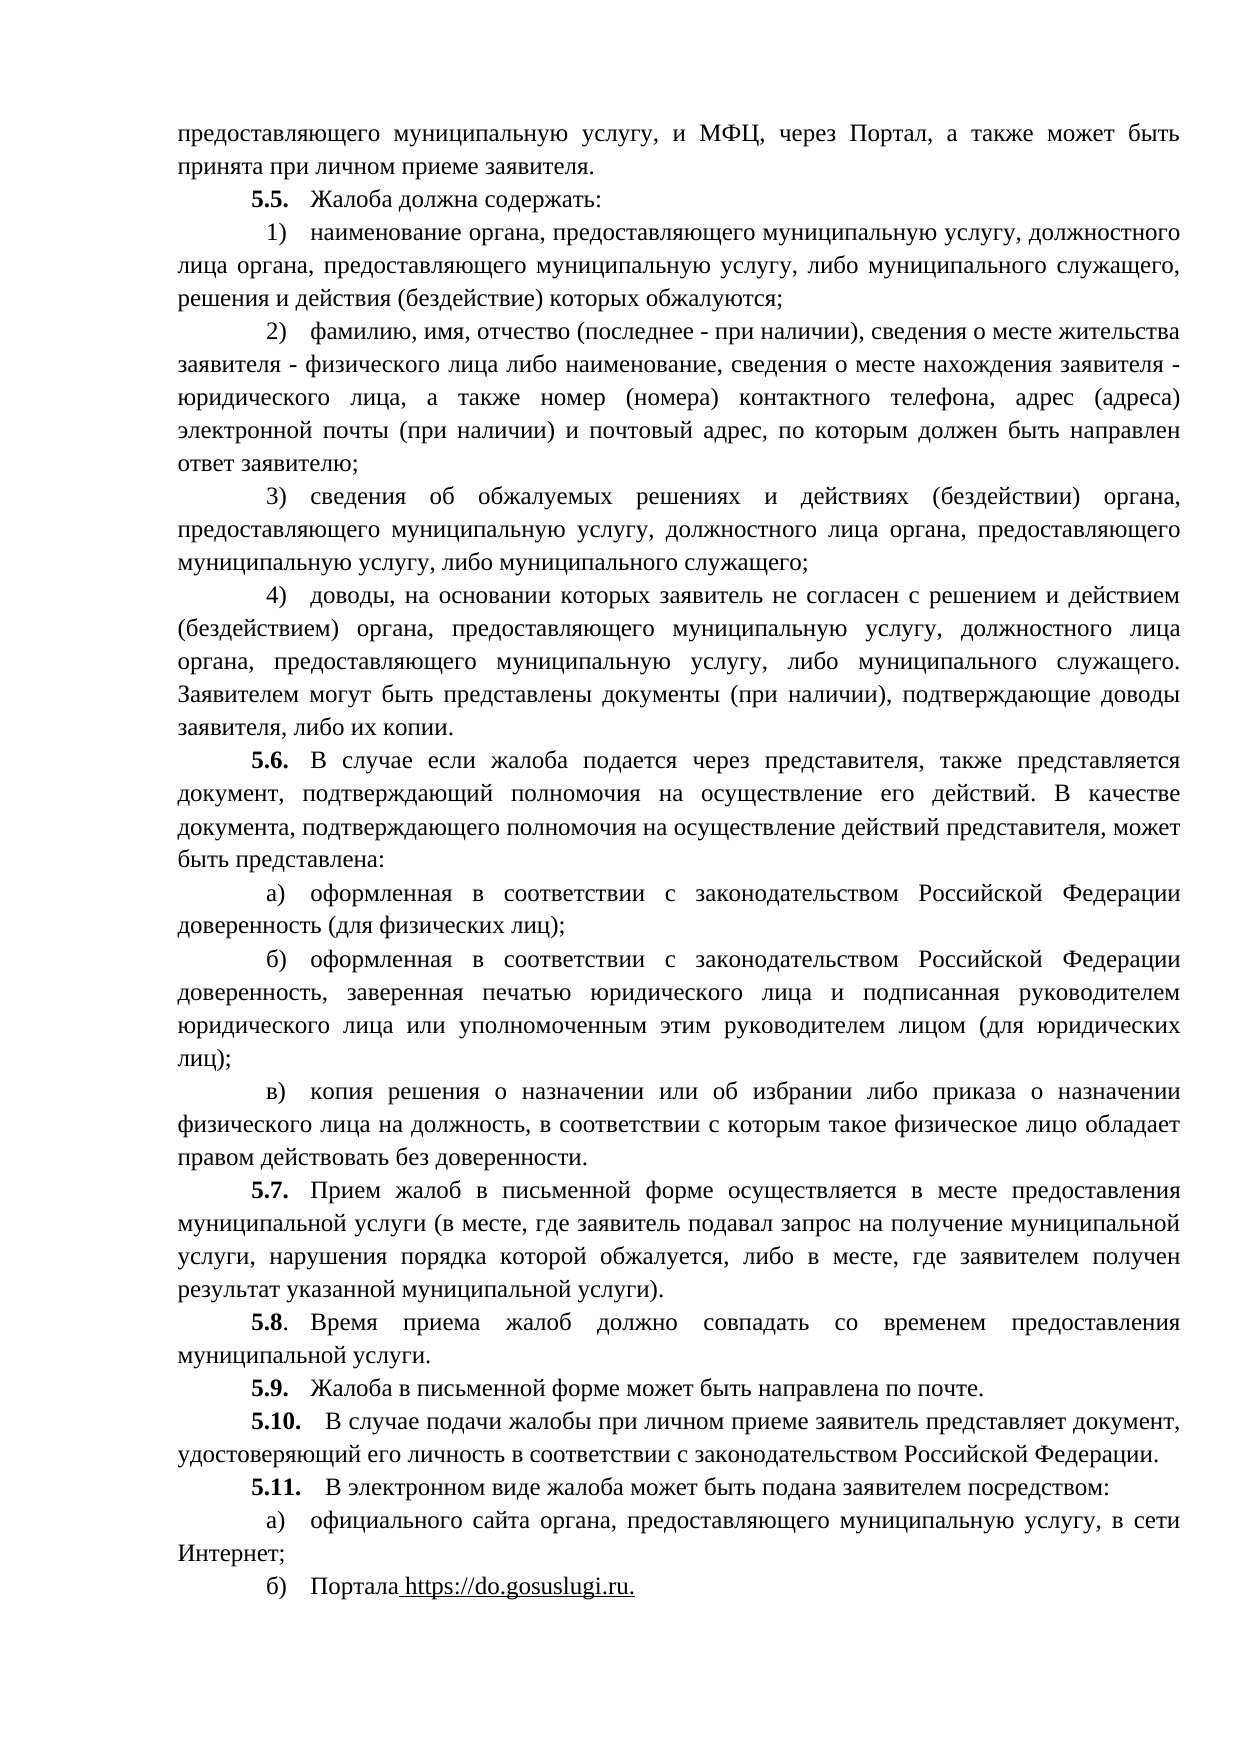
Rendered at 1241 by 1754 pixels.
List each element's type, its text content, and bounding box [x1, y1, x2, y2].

text б) оформленная в соответствии с законодательством Российской Федерации доверенность, заверенная печатью юридического лица и подписанная руководителем юридического лица или уполномоченным этим руководителем лицом (для юридических лиц); [177, 944, 1181, 1071]
text 5.11. В электронном виде жалоба может быть подана заявителем посредством: [177, 1472, 1181, 1501]
text б) Портала https://do.gosuslugi.ru. [177, 1571, 1181, 1600]
list наименование органа, предоставляющего муниципальную услугу, должностного лица органа, предоставляющего муниципальную услугу, либо муниципального служащего, решения и действия (бездействие) которых обжалуются; [177, 217, 1181, 312]
text 5.5. Жалоба должна содержать: [177, 184, 1181, 213]
text 5.9. Жалоба в письменной форме может быть направлена по почте. [177, 1373, 1181, 1402]
text 5.7. Прием жалоб в письменной форме осуществляется в месте предоставления муниципальной услуги (в месте, где заявитель подавал запрос на получение муниципальной услуги, нарушения порядка которой обжалуется, либо в месте, где заявителем получен результат указанной муниципальной услуги). [177, 1175, 1181, 1303]
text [177, 118, 1181, 180]
text 5.6. В случае если жалоба подается через представителя, также представляется документ, подтверждающий полномочия на осуществление его действий. В качестве документа, подтверждающего полномочия на осуществление действий представителя, может быть представлена: [177, 746, 1181, 873]
list фамилию, имя, отчество (последнее - при наличии), сведения о месте жительства заявителя - физического лица либо наименование, сведения о месте нахождения заявителя - юридического лица, а также номер (номера) контактного телефона, адрес (адреса) электронной почты (при наличии) и почтовый адрес, по которым должен быть направлен ответ заявителю; [177, 316, 1181, 477]
list сведения об обжалуемых решениях и действиях (бездействии) органа, предоставляющего муниципальную услугу, должностного лица органа, предоставляющего муниципальную услугу, либо муниципального служащего; [177, 481, 1181, 576]
text в) копия решения о назначении или об избрании либо приказа о назначении физического лица на должность, в соответствии с которым такое физическое лицо обладает правом действовать без доверенности. [177, 1076, 1181, 1171]
text 5.10. В случае подачи жалобы при личном приеме заявитель представляет документ, удостоверяющий его личность в соответствии с законодательством Российской Федерации. [177, 1406, 1181, 1468]
list доводы, на основании которых заявитель не согласен с решением и действием (бездействием) органа, предоставляющего муниципальную услугу, должностного лица органа, предоставляющего муниципальную услугу, либо муниципального служащего. Заявителем могут быть представлены документы (при наличии), подтверждающие доводы заявителя, либо их копии. [177, 580, 1181, 741]
text 5.8. Время приема жалоб должно совпадать со временем предоставления муниципальной услуги. [177, 1307, 1181, 1369]
text а) официального сайта органа, предоставляющего муниципальную услугу, в сети Интернет; [177, 1505, 1181, 1567]
text а) оформленная в соответствии с законодательством Российской Федерации доверенность (для физических лиц); [177, 878, 1181, 939]
